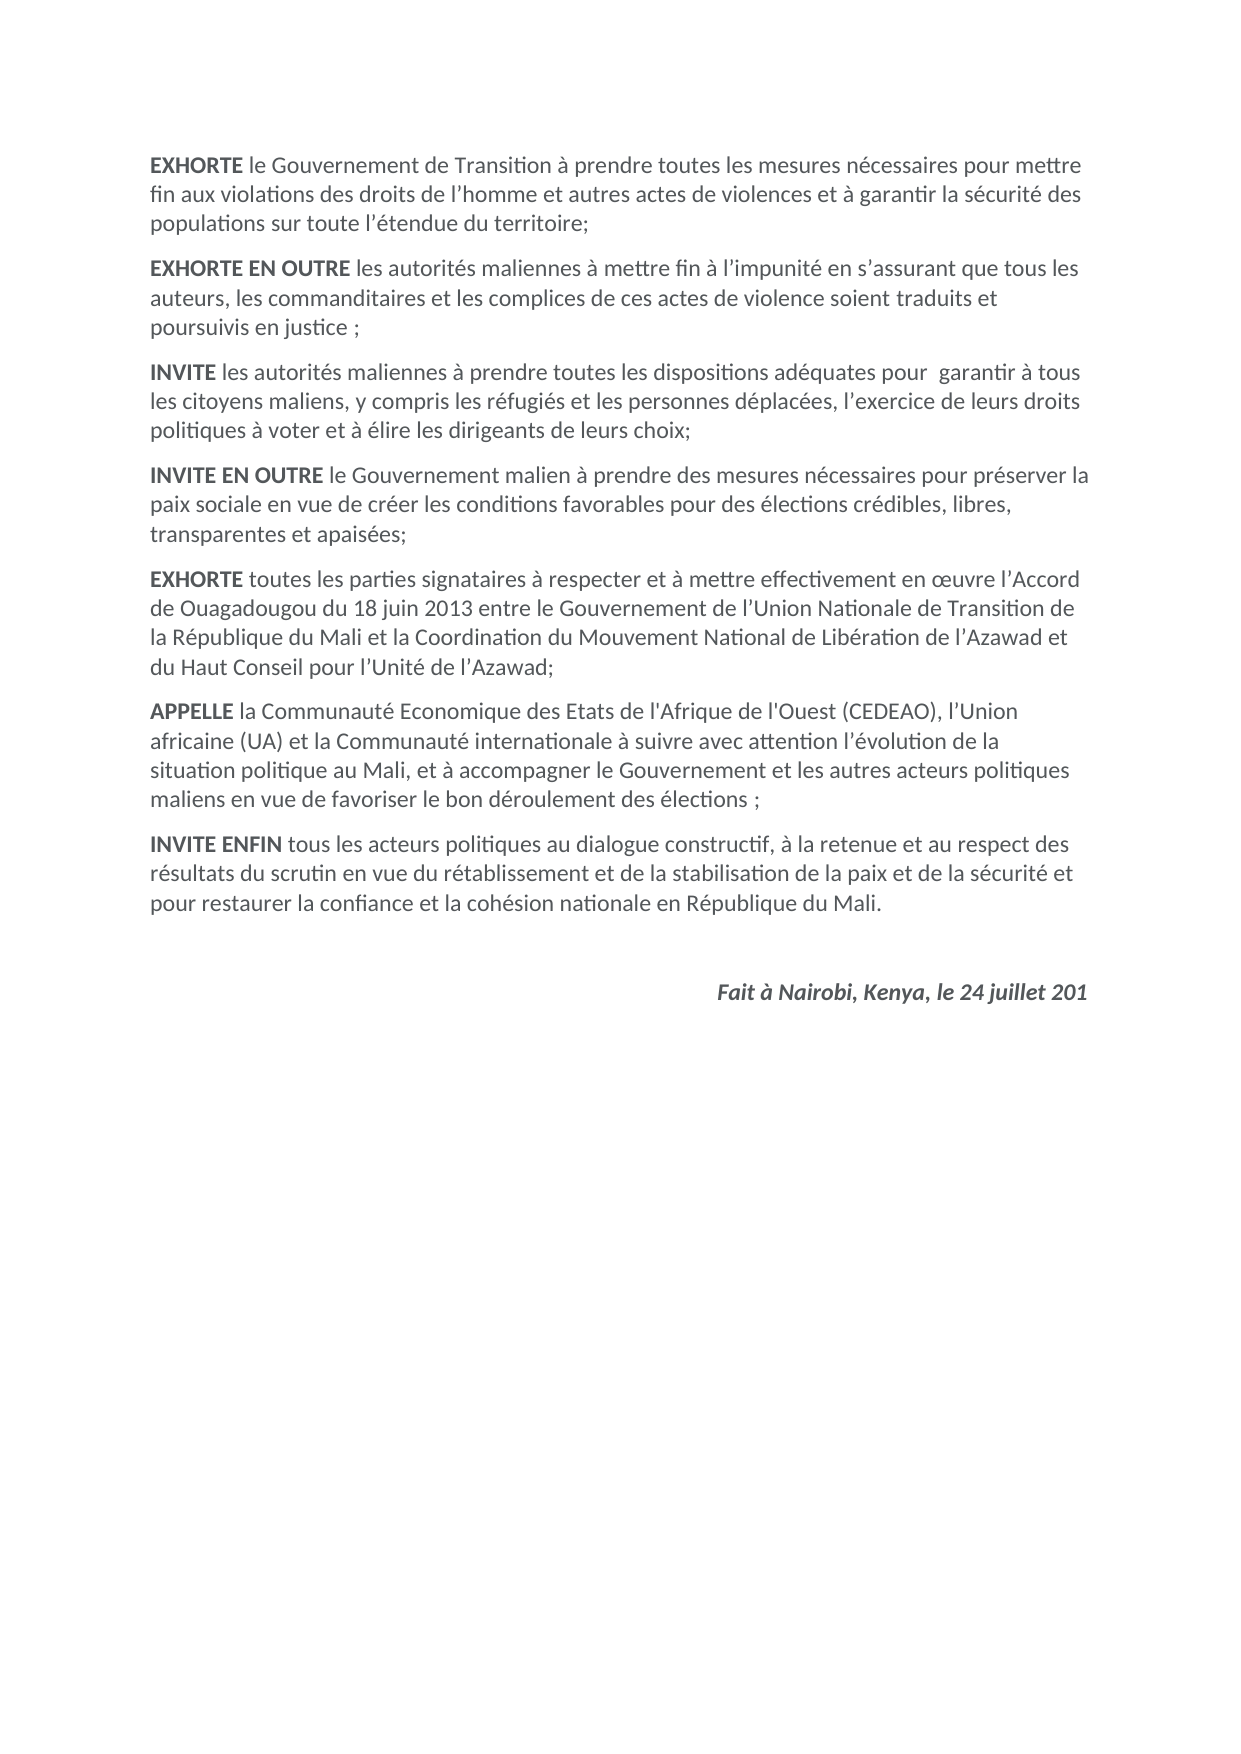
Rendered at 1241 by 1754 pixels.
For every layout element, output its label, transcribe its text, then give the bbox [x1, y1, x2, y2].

text EXHORTE toutes les parties signataires à respecter et à mettre effectivement en œuvre l’Accord de Ouagadougou du 18 juin 2013 entre le Gouvernement de l’Union Nationale de Transition de la République du Mali et la Coordination du Mouvement National de Libération de l’Azawad et du Haut Conseil pour l’Unité de l’Azawad; [150, 564, 1090, 681]
text APPELLE la Communauté Economique des Etats de l'Afrique de l'Ouest (CEDEAO), l’Union africaine (UA) et la Communauté internationale à suivre avec attention l’évolution de la situation politique au Mali, et à accompagner le Gouvernement et les autres acteurs politiques maliens en vue de favoriser le bon déroulement des élections ; [150, 696, 1090, 813]
text INVITE ENFIN tous les acteurs politiques au dialogue constructif, à la retenue et au respect des résultats du scrutin en vue du rétablissement et de la stabilisation de la paix et de la sécurité et pour restaurer la confiance et la cohésion nationale en République du Mali. [150, 829, 1090, 917]
text INVITE les autorités maliennes à prendre toutes les dispositions adéquates pour garantir à tous les citoyens maliens, y compris les réfugiés et les personnes déplacées, l’exercice de leurs droits politiques à voter et à élire les dirigeants de leurs choix; [150, 357, 1090, 445]
text Fait à Nairobi, Kenya, le 24 juillet 201 [150, 977, 1090, 1007]
text EXHORTE le Gouvernement de Transition à prendre toutes les mesures nécessaires pour mettre fin aux violations des droits de l’homme et autres actes de violences et à garantir la sécurité des populations sur toute l’étendue du territoire; [150, 150, 1090, 238]
text INVITE EN OUTRE le Gouvernement malien à prendre des mesures nécessaires pour préserver la paix sociale en vue de créer les conditions favorables pour des élections crédibles, libres, transparentes et apaisées; [150, 460, 1090, 548]
text EXHORTE EN OUTRE les autorités maliennes à mettre fin à l’impunité en s’assurant que tous les auteurs, les commanditaires et les complices de ces actes de violence soient traduits et poursuivis en justice ; [150, 253, 1090, 341]
